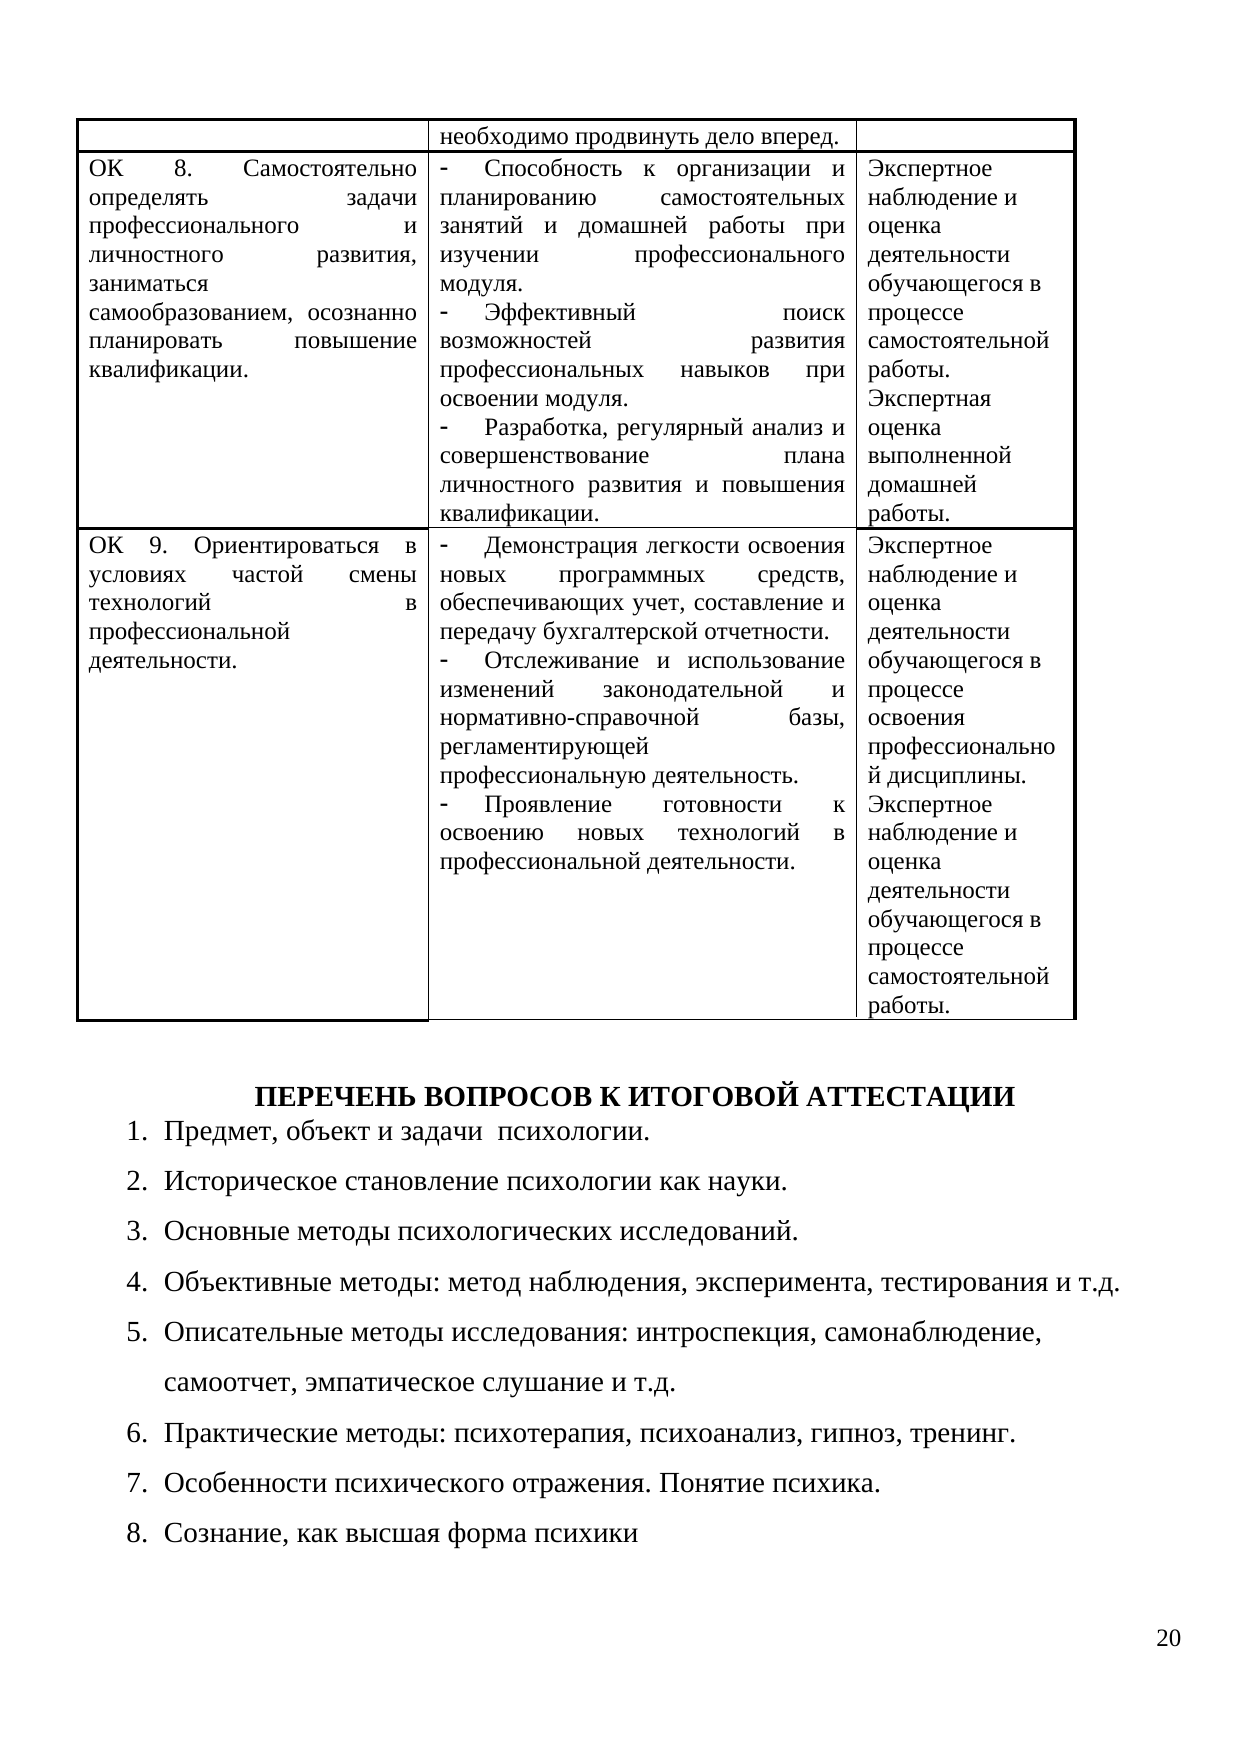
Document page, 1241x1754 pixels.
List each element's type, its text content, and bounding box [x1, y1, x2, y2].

text ПЕРЕЧЕНЬ ВОПРОСОВ К ИТОГОВОЙ АТТЕСТАЦИИ [89, 1079, 1181, 1113]
list Основные методы психологических исследований. [126, 1213, 1181, 1247]
list Объективные методы: метод наблюдения, эксперимента, тестирования и т.д. [126, 1264, 1181, 1297]
table_cell ОК 8. Самостоятельно определять задачи профессионального и личностного развития, заниматься самообразованием, осознанно планировать повышение квалификации. [79, 153, 428, 527]
list Предмет, объект и задачи психологии. [126, 1113, 1181, 1146]
list Историческое становление психологии как науки. [126, 1163, 1181, 1197]
list Особенности психического отражения. Понятие психика. [126, 1465, 1181, 1499]
table_cell Демонстрация легкости освоения новых программных средств, обеспечивающих учет, составление и передачу бухгалтерской отчетности. Отслеживание и использование изменений законодательной и нормативно-справочной базы, регламентирующей профессиональную деятельность. Проявление готовности к освоению новых технологий в профессиональной деятельности. [429, 528, 856, 1019]
list Описательные методы исследования: интроспекция, самонаблюдение, самоотчет, эмпатическое слушание и т.д. [126, 1314, 1181, 1398]
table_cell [429, 121, 856, 150]
table_cell Способность к организации и планированию самостоятельных занятий и домашней работы при изучении профессионального модуля. Эффективный поиск возможностей развития профессиональных навыков при освоении модуля. Разработка, регулярный анализ и совершенствование плана личностного развития и повышения квалификации. [429, 153, 856, 527]
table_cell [857, 121, 1073, 150]
table_cell Экспертное наблюдение и оценка деятельности обучающегося в процессе самостоятельной работы. Экспертная оценка выполненной домашней работы. [857, 153, 1073, 527]
list Сознание, как высшая форма психики [126, 1515, 1181, 1549]
table_cell Экспертное наблюдение и оценка деятельности обучающегося в процессе освоения профессиональной дисциплины. Экспертное наблюдение и оценка деятельности обучающегося в процессе самостоятельной работы. [856, 530, 1073, 1019]
table_cell ОК 9. Ориентироваться в условиях частой смены технологий в профессиональной деятельности. [79, 530, 428, 1019]
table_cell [79, 121, 428, 150]
list Практические методы: психотерапия, психоанализ, гипноз, тренинг. [126, 1415, 1181, 1448]
